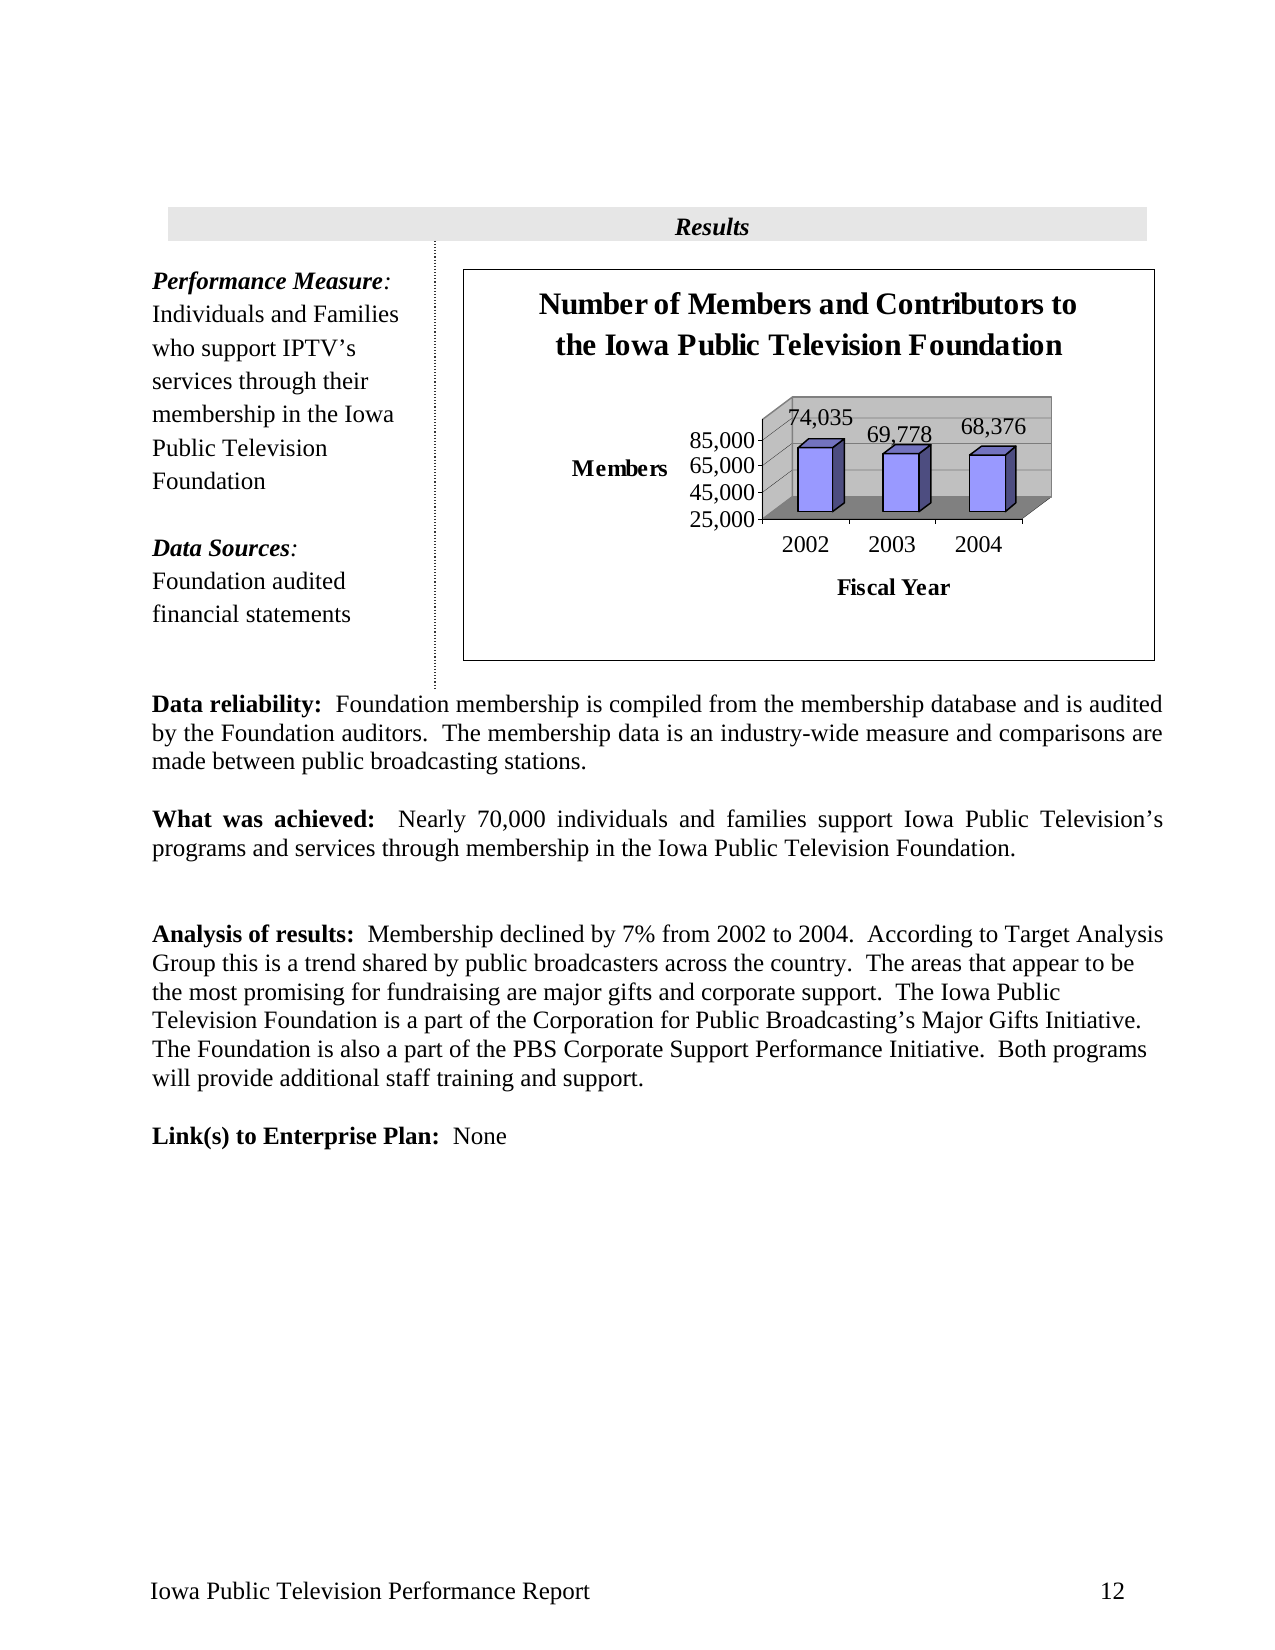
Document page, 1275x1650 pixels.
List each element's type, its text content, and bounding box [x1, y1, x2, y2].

table_header Results [152, 208, 1164, 689]
table_cell Data reliability: Foundation membership is compiled from the membership database and is audited by the Foundation auditors. The membership data is an industry-wide measure and comparisons are made between public broadcasting stations. What was achieved: Nearly 70,000 individuals and families support Iowa Public Television’s programs and services through membership in the Iowa Public Television Foundation. Analysis of results: Membership declined by 7% from 2002 to 2004. According to Target Analysis Group this is a trend shared by public broadcasters across the country. The areas that appear to be the most promising for fundraising are major gifts and corporate support. The Iowa Public Television Foundation is a part of the Corporation for Public Broadcasting’s Major Gifts Initiative. The Foundation is also a part of the PBS Corporate Support Performance Initiative. Both programs will provide additional staff training and support. Link(s) to Enterprise Plan: None [152, 689, 1164, 1150]
